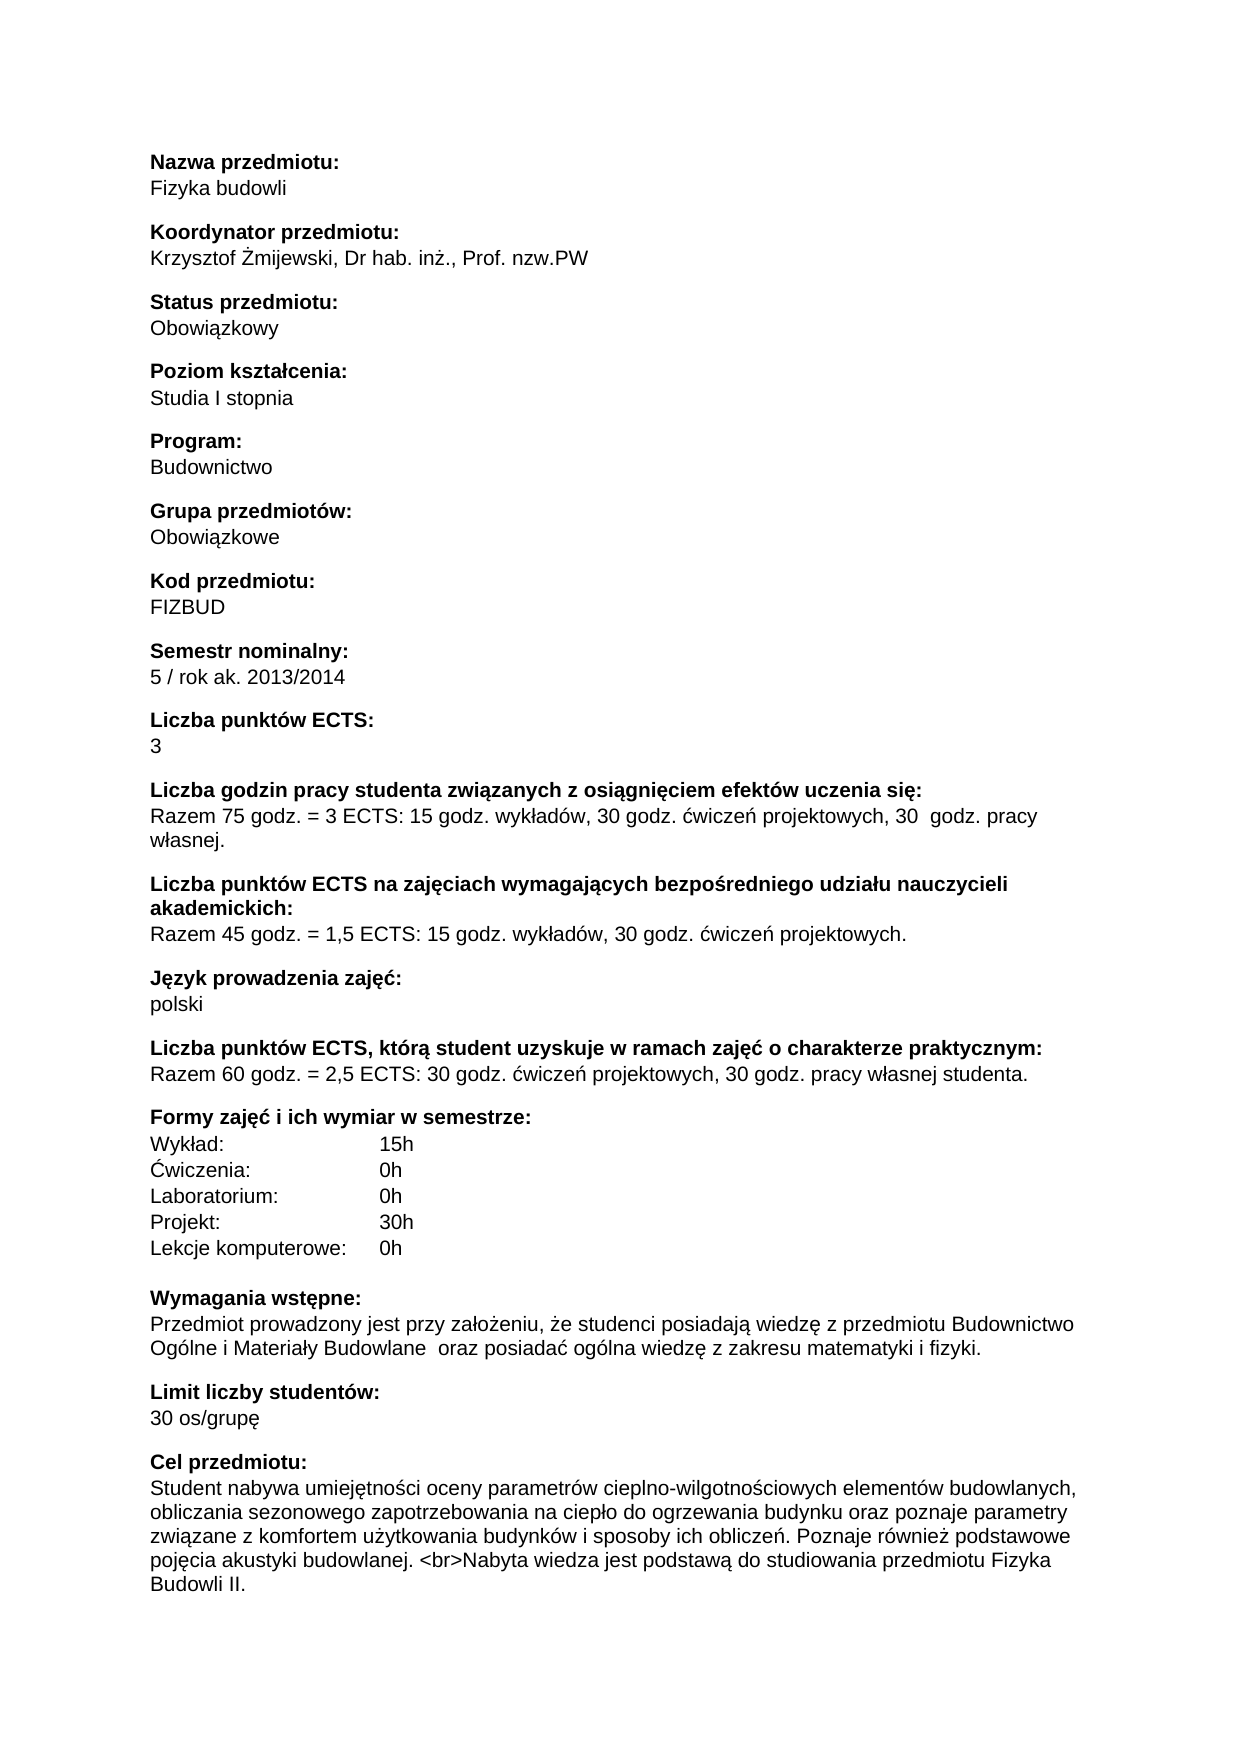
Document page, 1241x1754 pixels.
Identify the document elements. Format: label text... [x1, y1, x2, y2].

text Obowiązkowe [150, 525, 1090, 549]
text Kod przedmiotu: [150, 569, 1090, 593]
text Poziom kształcenia: [150, 359, 1090, 383]
text Formy zajęć i ich wymiar w semestrze: [150, 1105, 1090, 1129]
text Obowiązkowy [150, 316, 1090, 339]
table_cell 0h [369, 1156, 597, 1182]
table_header Wykład: [140, 1132, 367, 1156]
text Razem 45 godz. = 1,5 ECTS: 15 godz. wykładów, 30 godz. ćwiczeń projektowych. [150, 922, 1090, 946]
text Liczba punktów ECTS, którą student uzyskuje w ramach zajęć o charakterze praktycznym: [150, 1035, 1090, 1059]
text Wymagania wstępne: [150, 1286, 1090, 1310]
text 30 os/grupę [150, 1406, 1090, 1430]
text Budownictwo [150, 455, 1090, 479]
text Razem 75 godz. = 3 ECTS: 15 godz. wykładów, 30 godz. ćwiczeń projektowych, 30 godz. pracy własnej. [150, 804, 1090, 852]
text 5 / rok ak. 2013/2014 [150, 664, 1090, 688]
text Program: [150, 429, 1090, 453]
text Język prowadzenia zajęć: [150, 966, 1090, 989]
text Krzysztof Żmijewski, Dr hab. inż., Prof. nzw.PW [150, 246, 1090, 270]
table_cell Lekcje komputerowe: [140, 1236, 367, 1260]
text Koordynator przedmiotu: [150, 220, 1090, 244]
text Przedmiot prowadzony jest przy założeniu, że studenci posiadają wiedzę z przedmiotu Budownictwo Ogólne i Materiały Budowlane oraz posiadać ogólna wiedzę z zakresu matematyki i fizyki. [150, 1312, 1090, 1360]
text Studia I stopnia [150, 385, 1090, 409]
text FIZBUD [150, 595, 1090, 619]
table_cell 30h [369, 1208, 597, 1234]
text Semestr nominalny: [150, 638, 1090, 662]
table_header 15h [369, 1132, 597, 1156]
text 3 [150, 734, 1090, 758]
text Fizyka budowli [150, 176, 1090, 200]
table_cell Projekt: [140, 1210, 367, 1234]
text Limit liczby studentów: [150, 1380, 1090, 1404]
text Nazwa przedmiotu: [150, 150, 1090, 174]
table_cell 0h [369, 1234, 597, 1260]
table_cell Laboratorium: [140, 1184, 367, 1208]
text Liczba punktów ECTS na zajęciach wymagających bezpośredniego udziału nauczycieli akademickich: [150, 872, 1090, 920]
table_cell Ćwiczenia: [140, 1158, 367, 1182]
text polski [150, 992, 1090, 1016]
text Status przedmiotu: [150, 289, 1090, 313]
text Cel przedmiotu: [150, 1449, 1090, 1473]
table_cell 0h [369, 1182, 597, 1208]
text Student nabywa umiejętności oceny parametrów cieplno-wilgotnościowych elementów budowlanych, obliczania sezonowego zapotrzebowania na ciepło do ogrzewania budynku oraz poznaje parametry związane z komfortem użytkowania budynków i sposoby ich obliczeń. Poznaje również podstawowe pojęcia akustyki budowlanej. <br>Nabyta wiedza jest podstawą do studiowania przedmiotu Fizyka Budowli II. [150, 1476, 1090, 1595]
text Liczba godzin pracy studenta związanych z osiągnięciem efektów uczenia się: [150, 778, 1090, 802]
text Grupa przedmiotów: [150, 499, 1090, 523]
text Razem 60 godz. = 2,5 ECTS: 30 godz. ćwiczeń projektowych, 30 godz. pracy własnej studenta. [150, 1061, 1090, 1085]
text Liczba punktów ECTS: [150, 708, 1090, 732]
